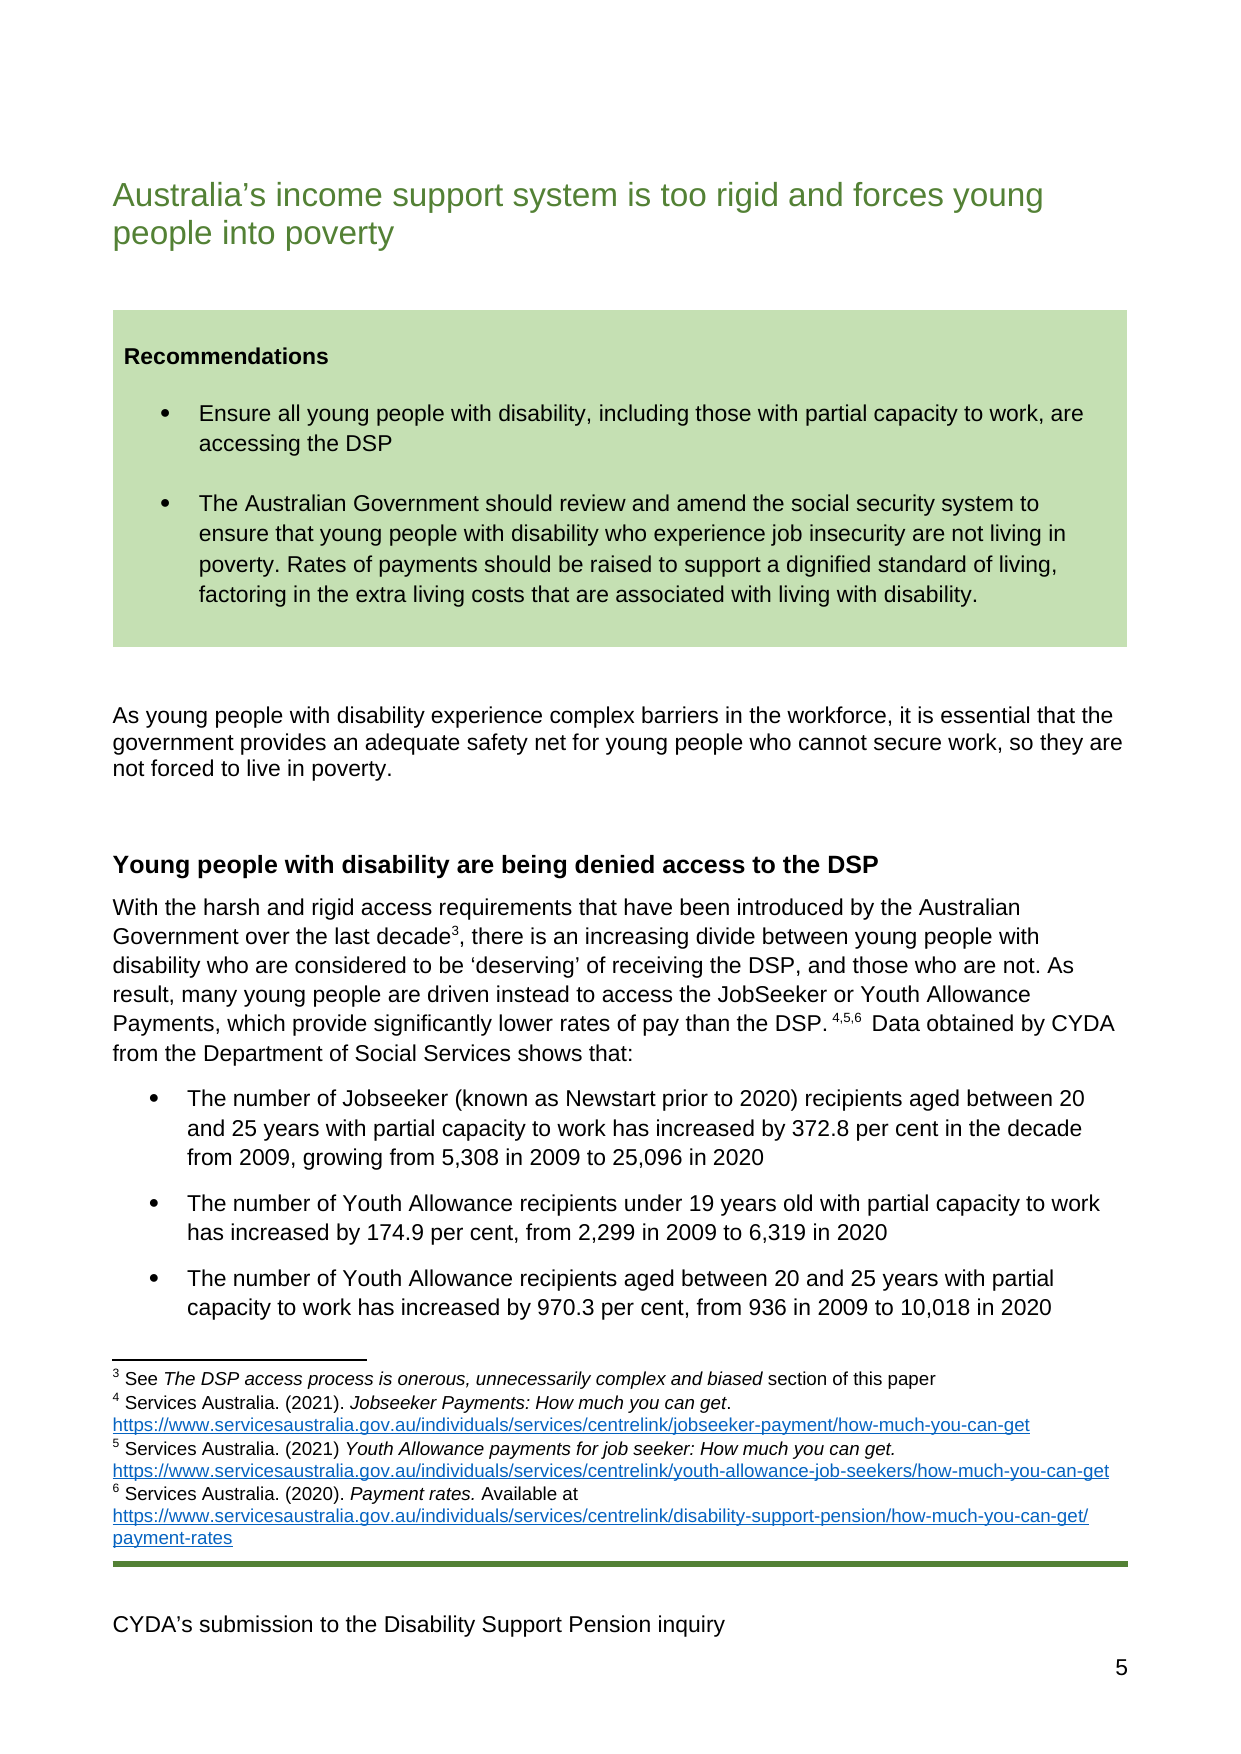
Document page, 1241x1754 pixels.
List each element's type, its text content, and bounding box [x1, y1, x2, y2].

text As young people with disability experience complex barriers in the workforce, it is essential that the government provides an adequate safety net for young people who cannot secure work, so they are not forced to live in poverty. [112, 702, 1128, 781]
list The number of Jobseeker (known as Newstart prior to 2020) recipients aged between 20 and 25 years with partial capacity to work has increased by 372.8 per cent in the decade from 2009, growing from 5,308 in 2009 to 25,096 in 2020 [150, 1082, 1128, 1170]
subtitle Australia’s income support system is too rigid and forces young people into poverty [112, 175, 1128, 252]
table_header Recommendations Ensure all young people with disability, including those with partial capacity to work, are accessing the DSP The Australian Government should review and amend the social security system to ensure that young people with disability who experience job insecurity are not living in poverty. Rates of payments should be raised to support a dignified standard of living, factoring in the extra living costs that are associated with living with disability. [113, 310, 1127, 647]
text With the harsh and rigid access requirements that have been introduced by the Australian Government over the last decade, there is an increasing divide between young people with disability who are considered to be ‘deserving’ of receiving the DSP, and those who are not. As result, many young people are driven instead to access the JobSeeker or Youth Allowance Payments, which provide significantly lower rates of pay than the DSP. ,, Data obtained by CYDA from the Department of Social Services shows that: [112, 891, 1128, 1066]
list The number of Youth Allowance recipients under 19 years old with partial capacity to work has increased by 174.9 per cent, from 2,299 in 2009 to 6,319 in 2020 [150, 1187, 1128, 1245]
subtitle Young people with disability are being denied access to the DSP [112, 849, 1128, 878]
list The number of Youth Allowance recipients aged between 20 and 25 years with partial capacity to work has increased by 970.3 per cent, from 936 in 2009 to 10,018 in 2020 [150, 1262, 1128, 1320]
